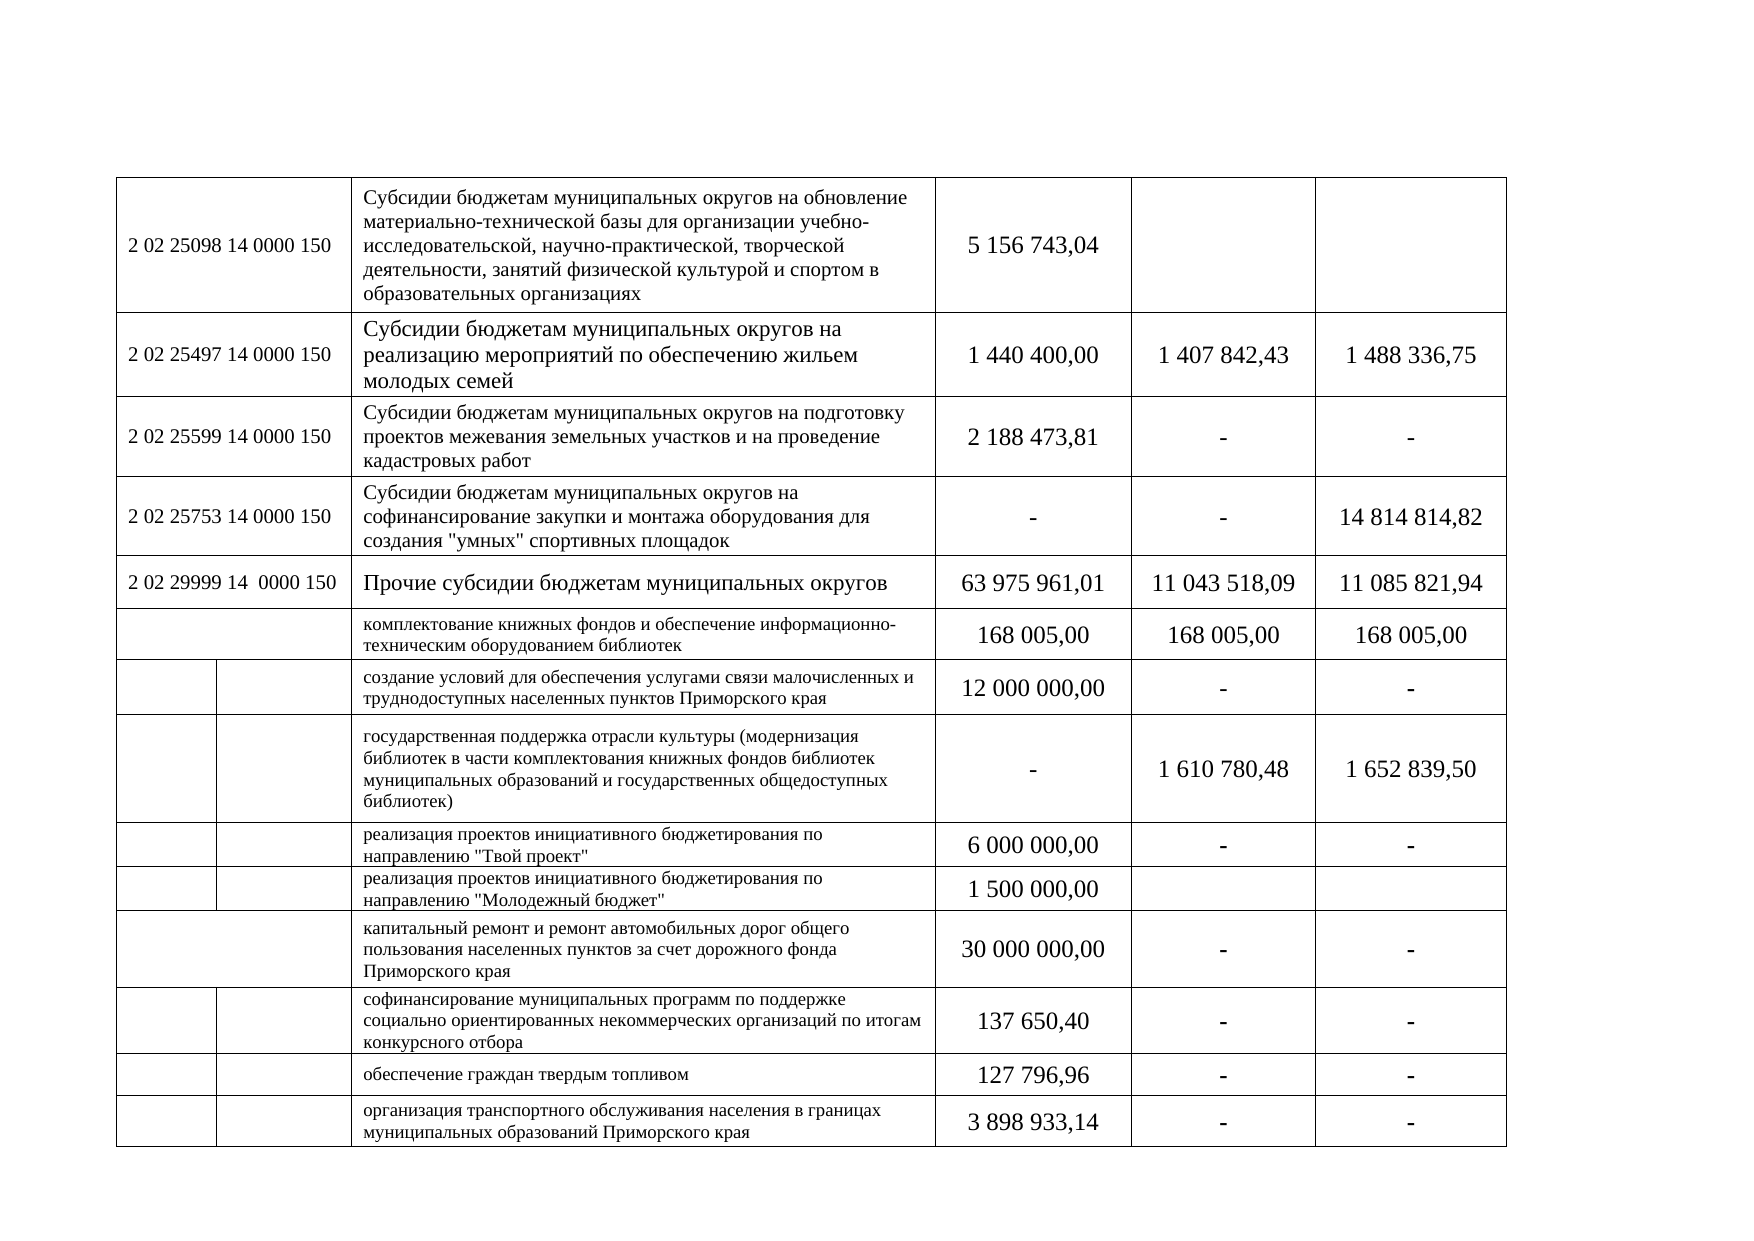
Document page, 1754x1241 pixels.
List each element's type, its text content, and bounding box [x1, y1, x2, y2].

table_cell 2 02 25098 14 0000 150 [117, 178, 351, 312]
table_cell - [1132, 397, 1315, 476]
table_cell - [936, 715, 1131, 822]
table_cell [217, 660, 351, 714]
table_cell [117, 988, 216, 1052]
table_cell 2 02 29999 14 0000 150 [117, 556, 351, 608]
table_cell [117, 609, 351, 659]
table_cell Субсидии бюджетам муниципальных округов на подготовку проектов межевания земельных участков и на проведение кадастровых работ [352, 397, 935, 476]
table_cell 1 500 000,00 [936, 867, 1131, 910]
table_cell - [1316, 988, 1506, 1052]
table_cell - [1316, 1096, 1506, 1146]
table_cell 2 02 25599 14 0000 150 [117, 397, 351, 476]
table_cell - [1132, 1096, 1315, 1146]
table_cell [217, 823, 351, 866]
table_cell 137 650,40 [936, 988, 1131, 1052]
table_cell обеспечение граждан твердым топливом [352, 1054, 935, 1095]
table_cell - [1316, 1054, 1506, 1095]
table_cell 11 043 518,09 [1132, 556, 1315, 608]
table_cell 127 796,96 [936, 1054, 1131, 1095]
table_cell организация транспортного обслуживания населения в границах муниципальных образований Приморского края [352, 1096, 935, 1146]
table_cell 1 407 842,43 [1132, 313, 1315, 396]
table_cell создание условий для обеспечения услугами связи малочисленных и труднодоступных населенных пунктов Приморского края [352, 660, 935, 714]
table_cell 5 156 743,04 [936, 178, 1131, 312]
table_cell - [1132, 477, 1315, 555]
table_cell 168 005,00 [1316, 609, 1506, 659]
table_cell - [1132, 988, 1315, 1052]
table_cell [1132, 178, 1315, 312]
table_cell [117, 911, 351, 987]
table_cell 2 02 25753 14 0000 150 [117, 477, 351, 555]
table_cell - [1132, 823, 1315, 866]
table_cell [117, 823, 216, 866]
table_cell 12 000 000,00 [936, 660, 1131, 714]
table_cell - [1316, 823, 1506, 866]
table_cell - [936, 477, 1131, 555]
table_cell Субсидии бюджетам муниципальных округов на софинансирование закупки и монтажа оборудования для создания "умных" спортивных площадок [352, 477, 935, 555]
table_cell капитальный ремонт и ремонт автомобильных дорог общего пользования населенных пунктов за счет дорожного фонда Приморского края [352, 911, 935, 987]
table_cell [1316, 178, 1506, 312]
table_cell [117, 867, 216, 910]
table_cell [217, 867, 351, 910]
table_cell 1 440 400,00 [936, 313, 1131, 396]
table_cell Субсидии бюджетам муниципальных округов на обновление материально-технической базы для организации учебно-исследовательской, научно-практической, творческой деятельности, занятий физической культурой и спортом в образовательных организациях [352, 178, 935, 312]
table_cell 11 085 821,94 [1316, 556, 1506, 608]
table_cell 2 02 25497 14 0000 150 [117, 313, 351, 396]
table_cell [217, 715, 351, 822]
table_cell [117, 1054, 216, 1095]
table_cell - [1132, 1054, 1315, 1095]
table_cell 2 188 473,81 [936, 397, 1131, 476]
table_cell - [1132, 660, 1315, 714]
table_cell - [1132, 911, 1315, 987]
table_cell - [1316, 660, 1506, 714]
table_cell [117, 660, 216, 714]
table_cell [217, 988, 351, 1052]
table_cell [117, 1096, 216, 1146]
table_cell 1 652 839,50 [1316, 715, 1506, 822]
table_cell государственная поддержка отрасли культуры (модернизация библиотек в части комплектования книжных фондов библиотек муниципальных образований и государственных общедоступных библиотек) [352, 715, 935, 822]
table_cell Прочие субсидии бюджетам муниципальных округов [352, 556, 935, 608]
table_cell 6 000 000,00 [936, 823, 1131, 866]
table_cell реализация проектов инициативного бюджетирования по направлению "Молодежный бюджет" [352, 867, 935, 910]
table_cell [1316, 867, 1506, 910]
table_cell софинансирование муниципальных программ по поддержке социально ориентированных некоммерческих организаций по итогам конкурсного отбора [352, 988, 935, 1052]
table_cell 63 975 961,01 [936, 556, 1131, 608]
table_cell [117, 715, 216, 822]
table_cell [1132, 867, 1315, 910]
table_cell 30 000 000,00 [936, 911, 1131, 987]
table_cell комплектование книжных фондов и обеспечение информационно-техническим оборудованием библиотек [352, 609, 935, 659]
table_cell 14 814 814,82 [1316, 477, 1506, 555]
table_cell [217, 1054, 351, 1095]
table_cell 1 488 336,75 [1316, 313, 1506, 396]
table_cell реализация проектов инициативного бюджетирования по направлению "Твой проект" [352, 823, 935, 866]
table_cell - [1316, 397, 1506, 476]
table_cell [217, 1096, 351, 1146]
table_cell Субсидии бюджетам муниципальных округов на реализацию мероприятий по обеспечению жильем молодых семей [352, 313, 935, 396]
table_cell 168 005,00 [936, 609, 1131, 659]
table_cell - [1316, 911, 1506, 987]
table_cell 3 898 933,14 [936, 1096, 1131, 1146]
table_cell 1 610 780,48 [1132, 715, 1315, 822]
table_cell 168 005,00 [1132, 609, 1315, 659]
